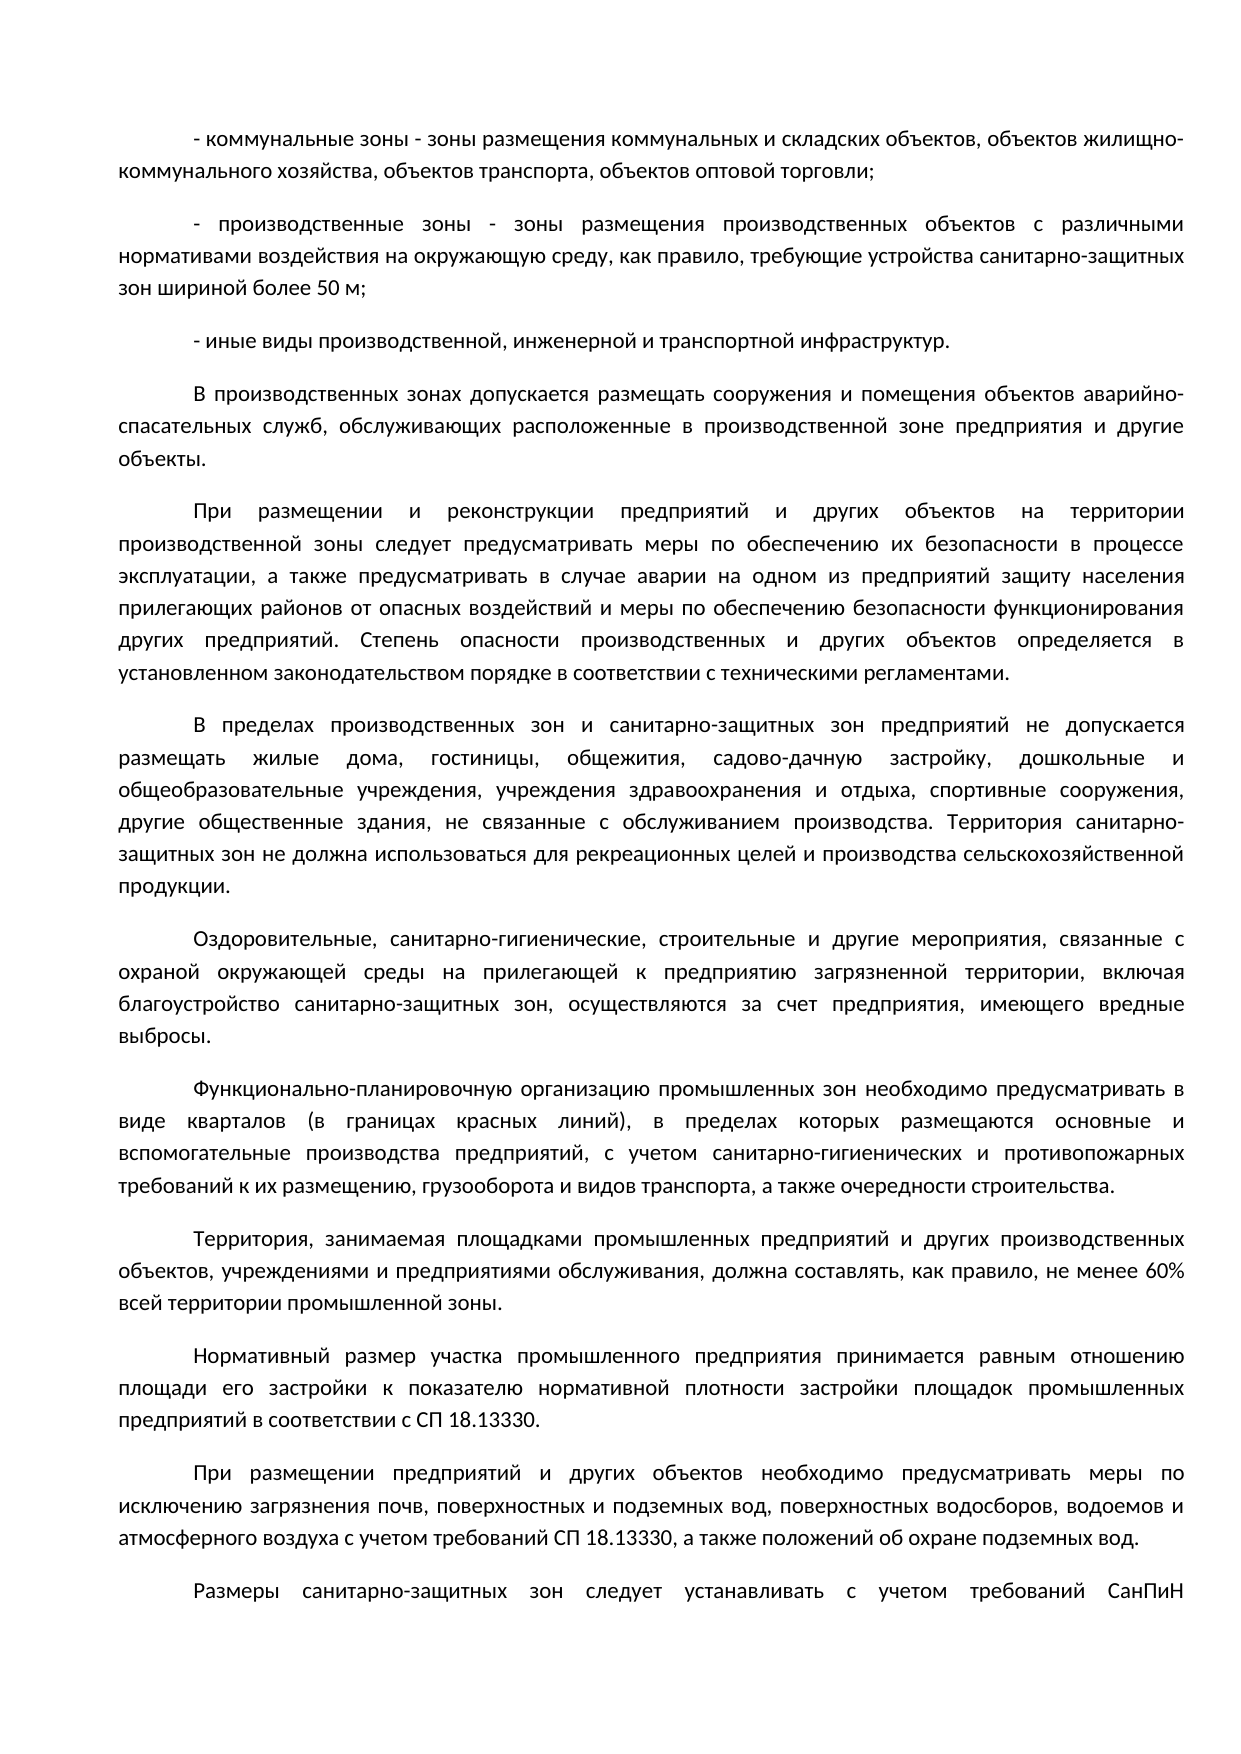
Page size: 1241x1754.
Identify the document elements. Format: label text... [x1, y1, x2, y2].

text В пределах производственных зон и санитарно-защитных зон предприятий не допускается размещать жилые дома, гостиницы, общежития, садово-дачную застройку, дошкольные и общеобразовательные учреждения, учреждения здравоохранения и отдыха, спортивные сооружения, другие общественные здания, не связанные с обслуживанием производства. Территория санитарно-защитных зон не должна использоваться для рекреационных целей и производства сельскохозяйственной продукции. [118, 711, 1186, 899]
text - коммунальные зоны - зоны размещения коммунальных и складских объектов, объектов жилищно-коммунального хозяйства, объектов транспорта, объектов оптовой торговли; [118, 124, 1186, 184]
text Оздоровительные, санитарно-гигиенические, строительные и другие мероприятия, связанные с охраной окружающей среды на прилегающей к предприятию загрязненной территории, включая благоустройство санитарно-защитных зон, осуществляются за счет предприятия, имеющего вредные выбросы. [118, 924, 1186, 1049]
text Функционально-планировочную организацию промышленных зон необходимо предусматривать в виде кварталов (в границах красных линий), в пределах которых размещаются основные и вспомогательные производства предприятий, с учетом санитарно-гигиенических и противопожарных требований к их размещению, грузооборота и видов транспорта, а также очередности строительства. [118, 1074, 1186, 1199]
text В производственных зонах допускается размещать сооружения и помещения объектов аварийно-спасательных служб, обслуживающих расположенные в производственной зоне предприятия и другие объекты. [118, 379, 1186, 472]
text Нормативный размер участка промышленного предприятия принимается равным отношению площади его застройки к показателю нормативной плотности застройки площадок промышленных предприятий в соответствии с СП 18.13330. [118, 1341, 1186, 1433]
text - иные виды производственной, инженерной и транспортной инфраструктур. [118, 326, 1186, 354]
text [118, 1576, 1186, 1604]
text При размещении предприятий и других объектов необходимо предусматривать меры по исключению загрязнения почв, поверхностных и подземных вод, поверхностных водосборов, водоемов и атмосферного воздуха с учетом требований СП 18.13330, а также положений об охране подземных вод. [118, 1458, 1186, 1551]
text При размещении и реконструкции предприятий и других объектов на территории производственной зоны следует предусматривать меры по обеспечению их безопасности в процессе эксплуатации, а также предусматривать в случае аварии на одном из предприятий защиту населения прилегающих районов от опасных воздействий и меры по обеспечению безопасности функционирования других предприятий. Степень опасности производственных и других объектов определяется в установленном законодательством порядке в соответствии с техническими регламентами. [118, 497, 1186, 686]
text - производственные зоны - зоны размещения производственных объектов с различными нормативами воздействия на окружающую среду, как правило, требующие устройства санитарно-защитных зон шириной более 50 м; [118, 209, 1186, 301]
text Территория, занимаемая площадками промышленных предприятий и других производственных объектов, учреждениями и предприятиями обслуживания, должна составлять, как правило, не менее 60% всей территории промышленной зоны. [118, 1224, 1186, 1316]
